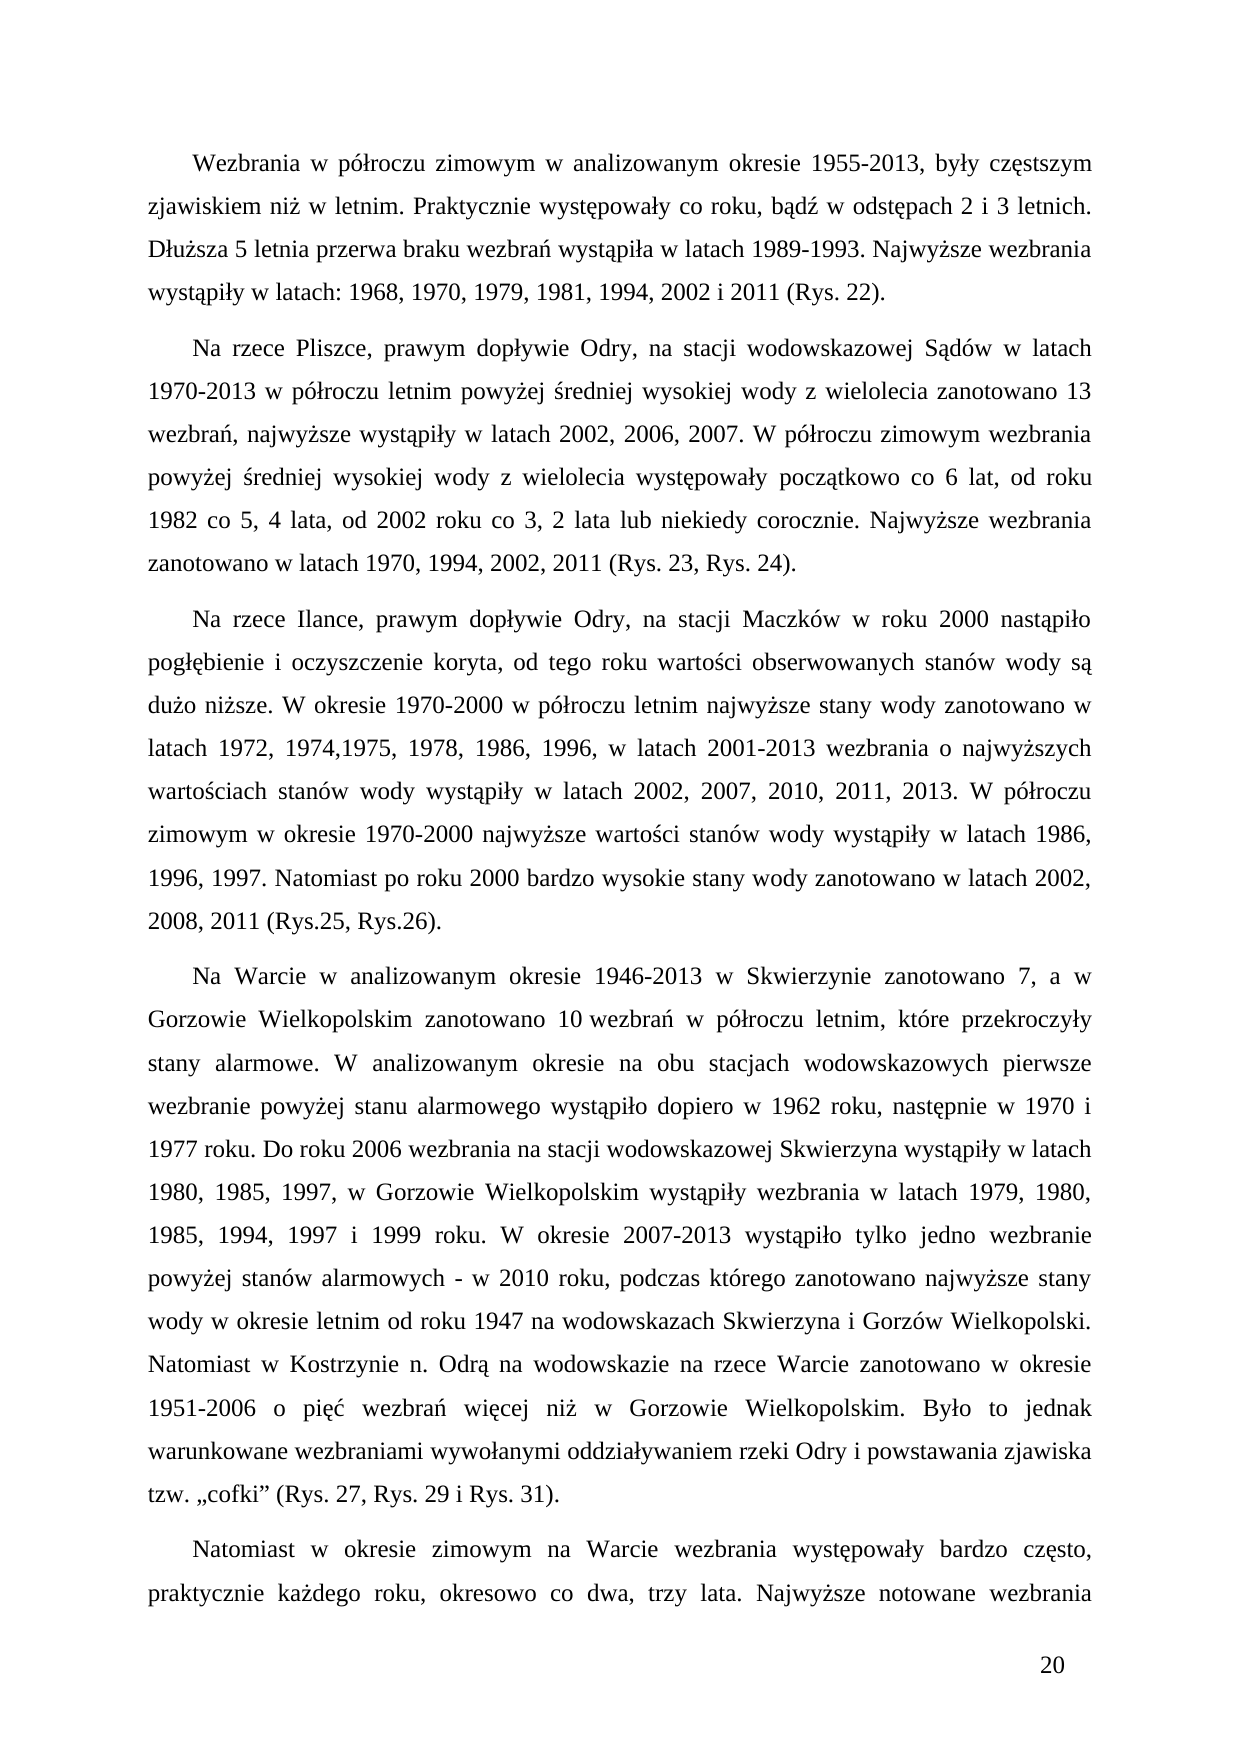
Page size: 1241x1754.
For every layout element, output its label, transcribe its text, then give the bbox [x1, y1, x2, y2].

text Na rzece Pliszce, prawym dopływie Odry, na stacji wodowskazowej Sądów w latach 1970-2013 w półroczu letnim powyżej średniej wysokiej wody z wielolecia zanotowano 13 wezbrań, najwyższe wystąpiły w latach 2002, 2006, 2007. W półroczu zimowym wezbrania powyżej średniej wysokiej wody z wielolecia występowały początkowo co 6 lat, od roku 1982 co 5, 4 lata, od 2002 roku co 3, 2 lata lub niekiedy corocznie. Najwyższe wezbrania zanotowano w latach 1970, 1994, 2002, 2011 (Rys. 23, Rys. 24). [148, 333, 1093, 577]
text Wezbrania w półroczu zimowym w analizowanym okresie 1955-2013, były częstszym zjawiskiem niż w letnim. Praktycznie występowały co roku, bądź w odstępach 2 i 3 letnich. Dłuższa 5 letnia przerwa braku wezbrań wystąpiła w latach 1989-1993. Najwyższe wezbrania wystąpiły w latach: 1968, 1970, 1979, 1981, 1994, 2002 i 2011 (Rys. 22). [148, 148, 1093, 306]
text Na rzece Ilance, prawym dopływie Odry, na stacji Maczków w roku 2000 nastąpiło pogłębienie i oczyszczenie koryta, od tego roku wartości obserwowanych stanów wody są dużo niższe. W okresie 1970-2000 w półroczu letnim najwyższe stany wody zanotowano w latach 1972, 1974,1975, 1978, 1986, 1996, w latach 2001-2013 wezbrania o najwyższych wartościach stanów wody wystąpiły w latach 2002, 2007, 2010, 2011, 2013. W półroczu zimowym w okresie 1970-2000 najwyższe wartości stanów wody wystąpiły w latach 1986, 1996, 1997. Natomiast po roku 2000 bardzo wysokie stany wody zanotowano w latach 2002, 2008, 2011 (Rys.25, Rys.26). [148, 604, 1093, 934]
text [148, 1534, 1093, 1606]
text Na Warcie w analizowanym okresie 1946-2013 w Skwierzynie zanotowano 7, a w Gorzowie Wielkopolskim zanotowano 10 wezbrań w półroczu letnim, które przekroczyły stany alarmowe. W analizowanym okresie na obu stacjach wodowskazowych pierwsze wezbranie powyżej stanu alarmowego wystąpiło dopiero w 1962 roku, następnie w 1970 i 1977 roku. Do roku 2006 wezbrania na stacji wodowskazowej Skwierzyna wystąpiły w latach 1980, 1985, 1997, w Gorzowie Wielkopolskim wystąpiły wezbrania w latach 1979, 1980, 1985, 1994, 1997 i 1999 roku. W okresie 2007-2013 wystąpiło tylko jedno wezbranie powyżej stanów alarmowych - w 2010 roku, podczas którego zanotowano najwyższe stany wody w okresie letnim od roku 1947 na wodowskazach Skwierzyna i Gorzów Wielkopolski. Natomiast w Kostrzynie n. Odrą na wodowskazie na rzece Warcie zanotowano w okresie 1951-2006 o pięć wezbrań więcej niż w Gorzowie Wielkopolskim. Było to jednak warunkowane wezbraniami wywołanymi oddziaływaniem rzeki Odry i powstawania zjawiska tzw. „cofki” (Rys. 27, Rys. 29 i Rys. 31). [148, 961, 1093, 1508]
